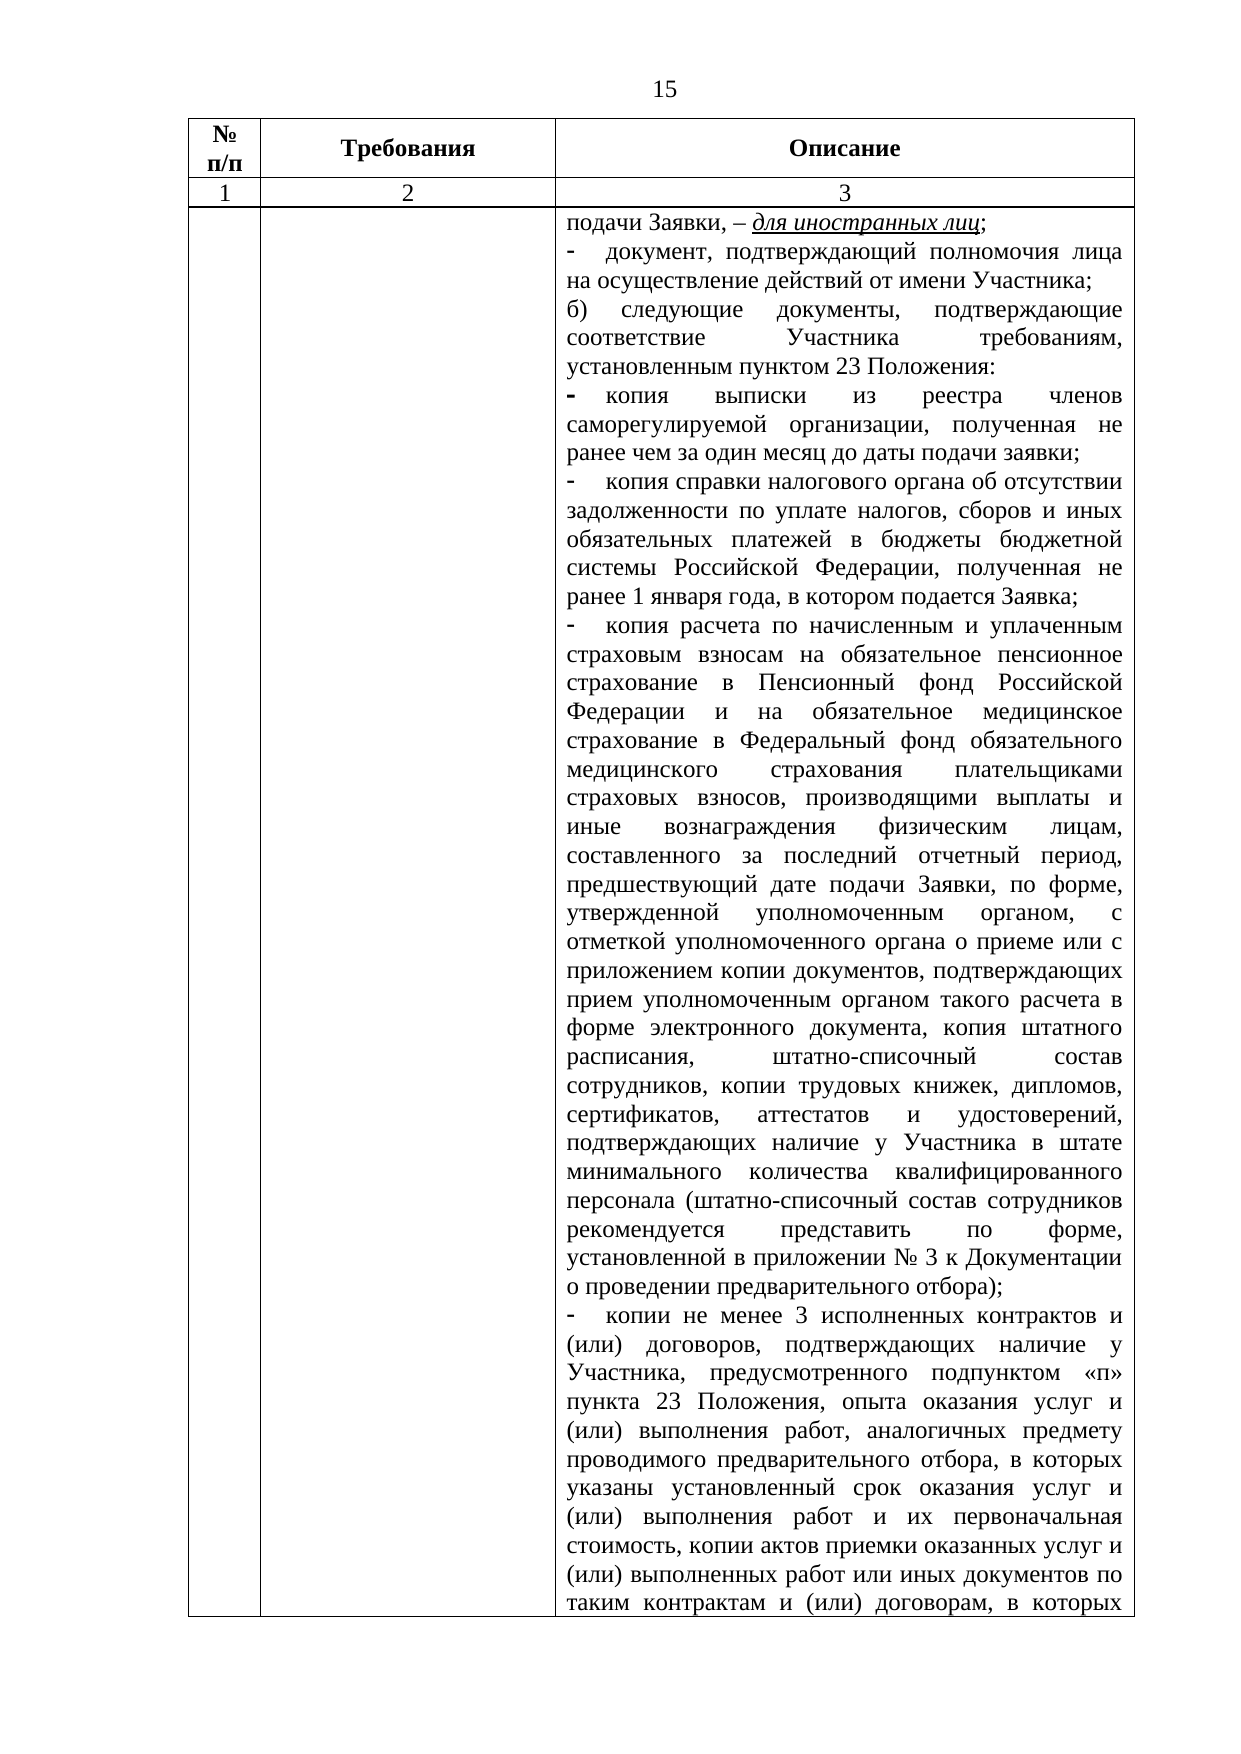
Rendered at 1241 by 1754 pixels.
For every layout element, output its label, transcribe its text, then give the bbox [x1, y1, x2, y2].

table_header Описание [556, 119, 1134, 177]
table_header Требования [261, 119, 555, 177]
table_cell 3 [556, 178, 1134, 206]
table_header № п/п [189, 119, 260, 177]
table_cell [261, 208, 555, 1616]
table_cell 1 [189, 178, 260, 206]
table_cell 1 [189, 208, 260, 1616]
table_cell 2 [261, 178, 555, 206]
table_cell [556, 208, 1134, 1616]
